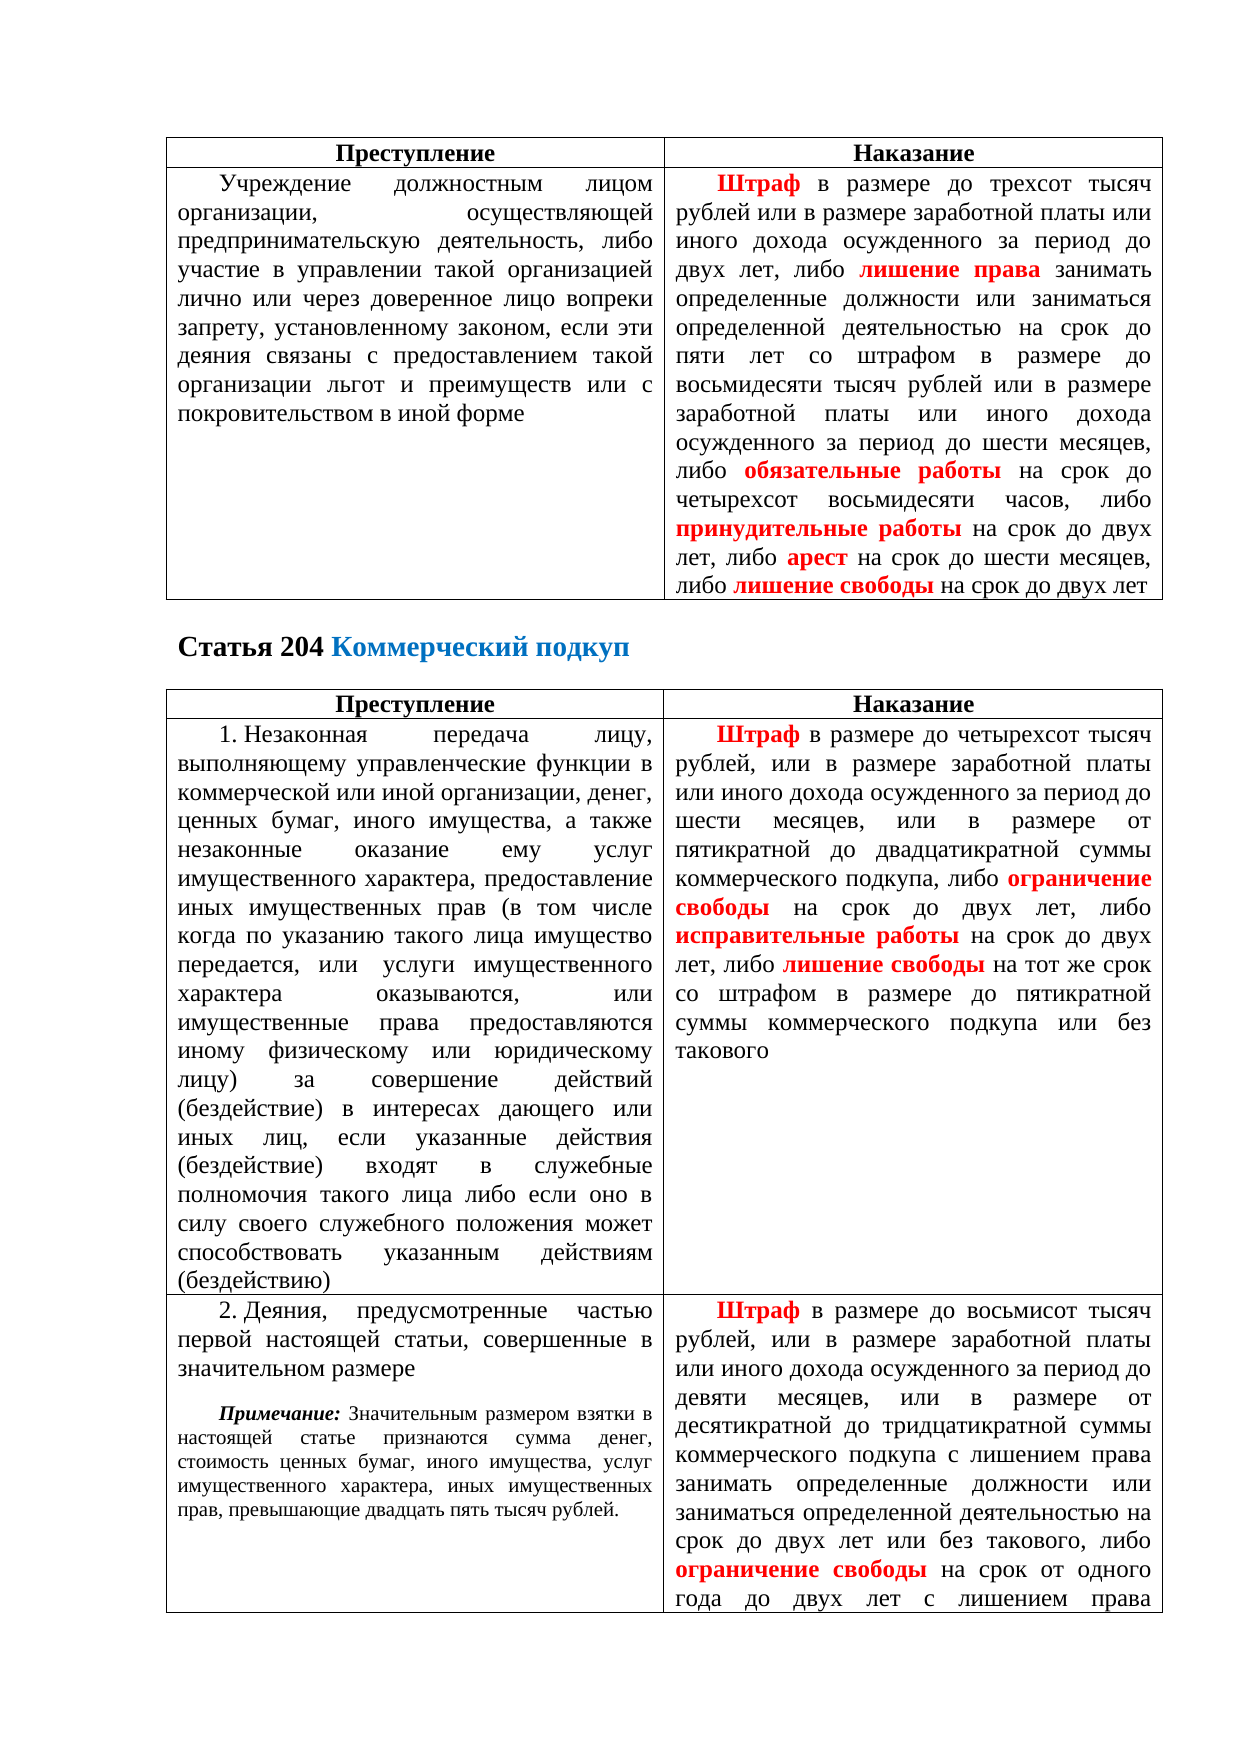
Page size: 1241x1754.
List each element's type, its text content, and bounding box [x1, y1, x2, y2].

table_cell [167, 1295, 663, 1612]
table_header Наказание [664, 690, 1162, 718]
table_header Преступление [167, 138, 664, 167]
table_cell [664, 1295, 1162, 1612]
table_header Преступление [167, 690, 663, 718]
table_cell Штраф в размере до трехсот тысяч рублей или в размере заработной платы или иного дохода осужденного за период до двух лет, либо лишение права занимать определенные должности или заниматься определенной деятельностью на срок до пяти лет со штрафом в размере до восьмидесяти тысяч рублей или в размере заработной платы или иного дохода осужденного за период до шести месяцев, либо обязательные работы на срок до четырехсот восьмидесяти часов, либо принудительные работы на срок до двух лет, либо арест на срок до шести месяцев, либо лишение свободы на срок до двух лет [665, 168, 1162, 599]
text Статья 204 Коммерческий подкуп [177, 629, 1152, 663]
table_cell 1. Незаконная передача лицу, выполняющему управленческие функции в коммерческой или иной организации, денег, ценных бумаг, иного имущества, а также незаконные оказание ему услуг имущественного характера, предоставление иных имущественных прав (в том числе когда по указанию такого лица имущество передается, или услуги имущественного характера оказываются, или имущественные права предоставляются иному физическому или юридическому лицу) за совершение действий (бездействие) в интересах дающего или иных лиц, если указанные действия (бездействие) входят в служебные полномочия такого лица либо если оно в силу своего служебного положения может способствовать указанным действиям (бездействию) [167, 719, 663, 1294]
table_cell Учреждение должностным лицом организации, осуществляющей предпринимательскую деятельность, либо участие в управлении такой организацией лично или через доверенное лицо вопреки запрету, установленному законом, если эти деяния связаны с предоставлением такой организации льгот и преимуществ или с покровительством в иной форме [167, 168, 664, 599]
table_header Наказание [665, 138, 1162, 167]
table_cell Штраф в размере до четырехсот тысяч рублей, или в размере заработной платы или иного дохода осужденного за период до шести месяцев, или в размере от пятикратной до двадцатикратной суммы коммерческого подкупа, либо ограничение свободы на срок до двух лет, либо исправительные работы на срок до двух лет, либо лишение свободы на тот же срок со штрафом в размере до пятикратной суммы коммерческого подкупа или без такового [664, 719, 1162, 1294]
